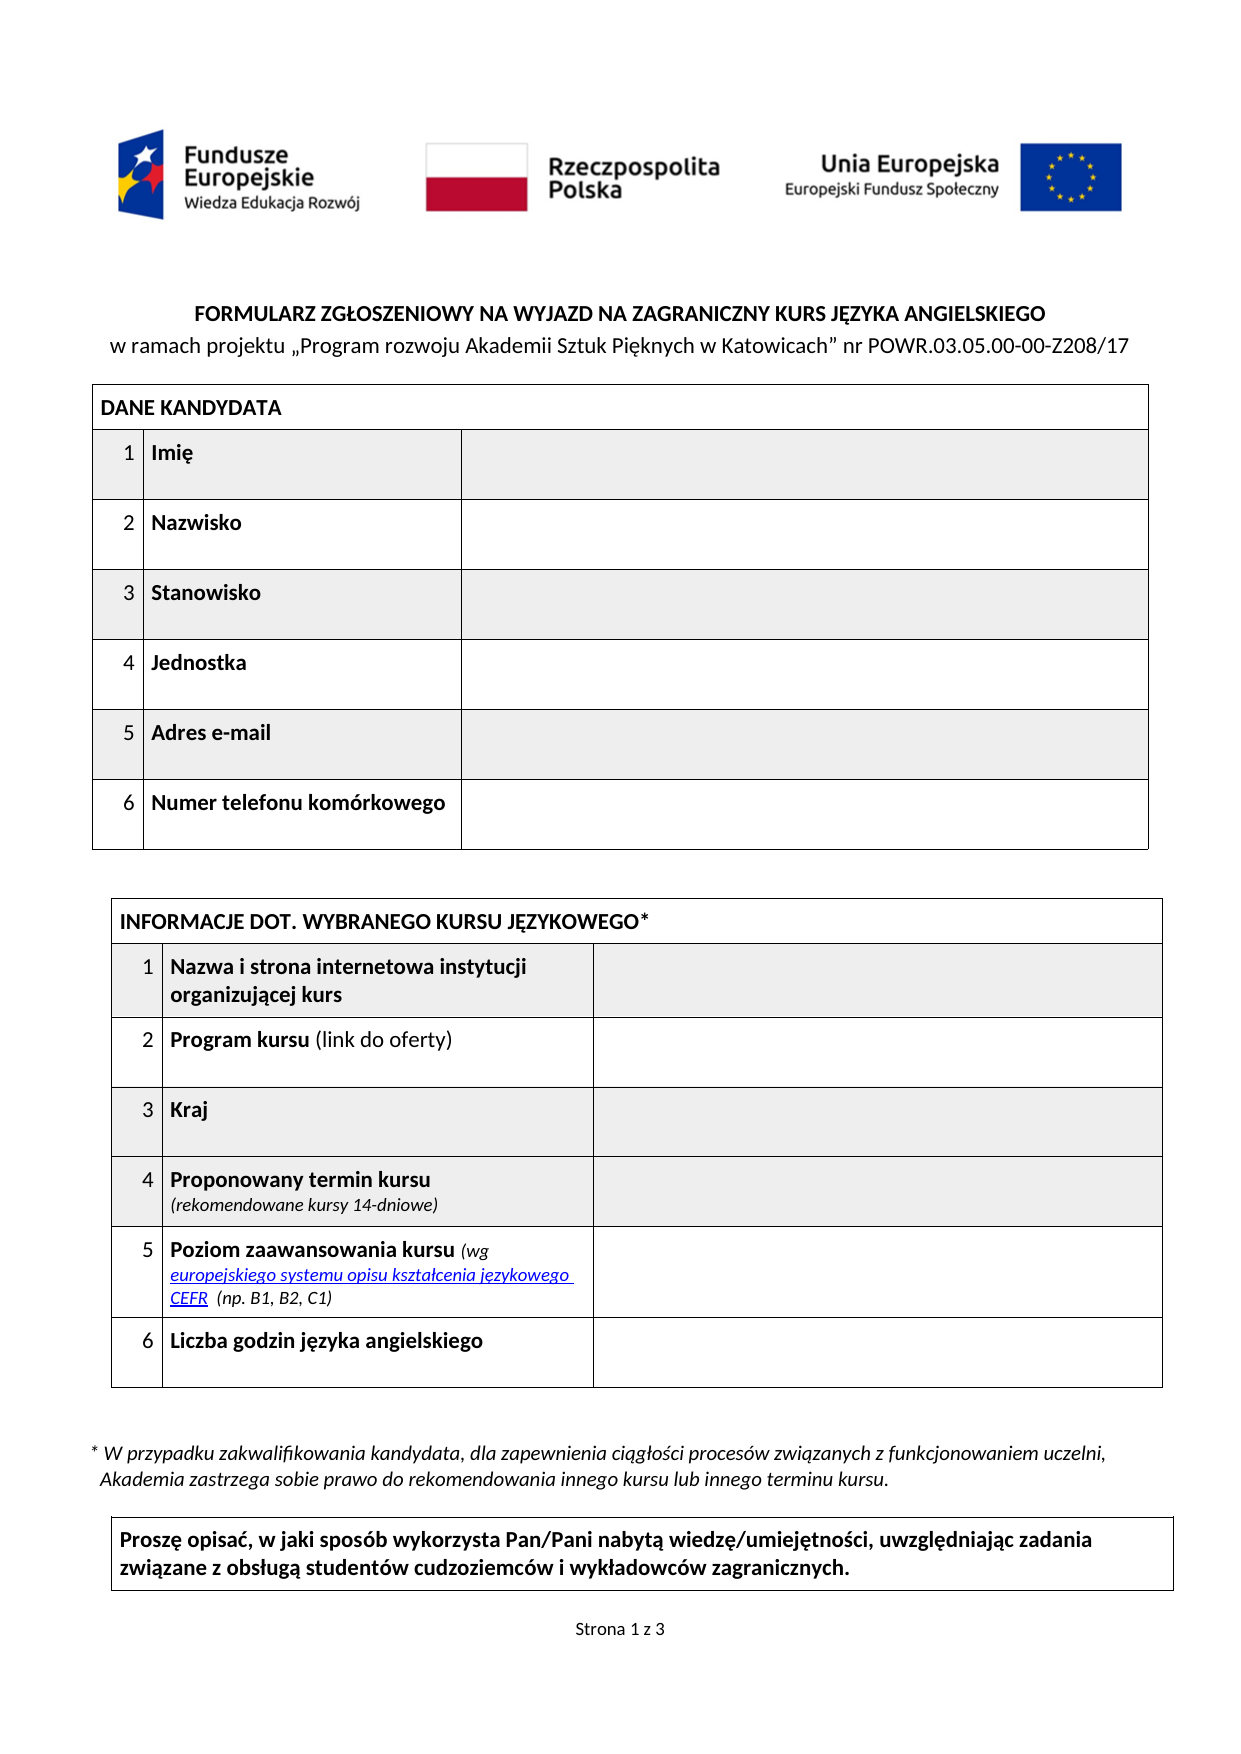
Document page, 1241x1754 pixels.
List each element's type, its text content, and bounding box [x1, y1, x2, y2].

picture [96, 107, 1144, 242]
table_cell 3 [112, 1088, 162, 1156]
text * W przypadku zakwalifikowania kandydata, dla zapewnienia ciągłości procesów związanych z funkcjonowaniem uczelni, Akademia zastrzega sobie prawo do rekomendowania innego kursu lub innego terminu kursu. [88, 1441, 1152, 1491]
table_cell 6 [112, 1318, 162, 1387]
table_header DANE KANDYDATA [93, 385, 1148, 429]
table_cell Jednostka [144, 640, 461, 709]
table_cell 5 [112, 1227, 162, 1317]
table_cell [594, 1227, 1162, 1317]
table_cell [462, 570, 1148, 639]
table_cell Imię [144, 430, 461, 499]
table_cell [462, 640, 1148, 709]
table_cell Nazwisko [144, 500, 461, 569]
table_cell [594, 1157, 1162, 1226]
table_cell Stanowisko [144, 570, 461, 639]
table_cell 4 [93, 640, 143, 709]
table_cell [594, 1088, 1162, 1156]
table_cell 2 [112, 1018, 162, 1086]
table_cell 5 [93, 710, 143, 779]
table_cell Poziom zaawansowania kursu (wg europejskiego systemu opisu kształcenia językowego CEFR (np. B1, B2, C1) [163, 1227, 593, 1317]
table_cell [462, 710, 1148, 779]
table_header Proszę opisać, w jaki sposób wykorzysta Pan/Pani nabytą wiedzę/umiejętności, uwzględniając zadania związane z obsługą studentów cudzoziemców i wykładowców zagranicznych. [112, 1518, 1173, 1590]
table_cell 4 [112, 1157, 162, 1226]
table_cell [594, 1318, 1162, 1387]
table_cell [594, 1018, 1162, 1086]
table_cell [462, 430, 1148, 499]
table_cell Liczba godzin języka angielskiego [163, 1318, 593, 1387]
table_cell 1 [112, 944, 162, 1016]
table_cell [594, 944, 1162, 1016]
text w ramach projektu „Program rozwoju Akademii Sztuk Pięknych w Katowicach” nr POWR.03.05.00-00-Z208/17 [88, 331, 1152, 359]
table_cell Numer telefonu komórkowego [144, 780, 461, 849]
table_cell Nazwa i strona internetowa instytucji organizującej kurs [163, 944, 593, 1016]
table_cell [462, 780, 1148, 849]
table_cell 1 [93, 430, 143, 499]
table_cell [462, 500, 1148, 569]
table_cell Proponowany termin kursu (rekomendowane kursy 14-dniowe) [163, 1157, 593, 1226]
table_cell Adres e-mail [144, 710, 461, 779]
table_header INFORMACJE DOT. WYBRANEGO KURSU JĘZYKOWEGO* [112, 899, 1162, 943]
table_cell 3 [93, 570, 143, 639]
table_cell 6 [93, 780, 143, 849]
table_cell Kraj [163, 1088, 593, 1156]
table_cell 2 [93, 500, 143, 569]
text FORMULARZ ZGŁOSZENIOWY NA WYJAZD NA ZAGRANICZNY KURS JĘZYKA ANGIELSKIEGO [88, 299, 1152, 327]
table_cell Program kursu (link do oferty) [163, 1018, 593, 1086]
